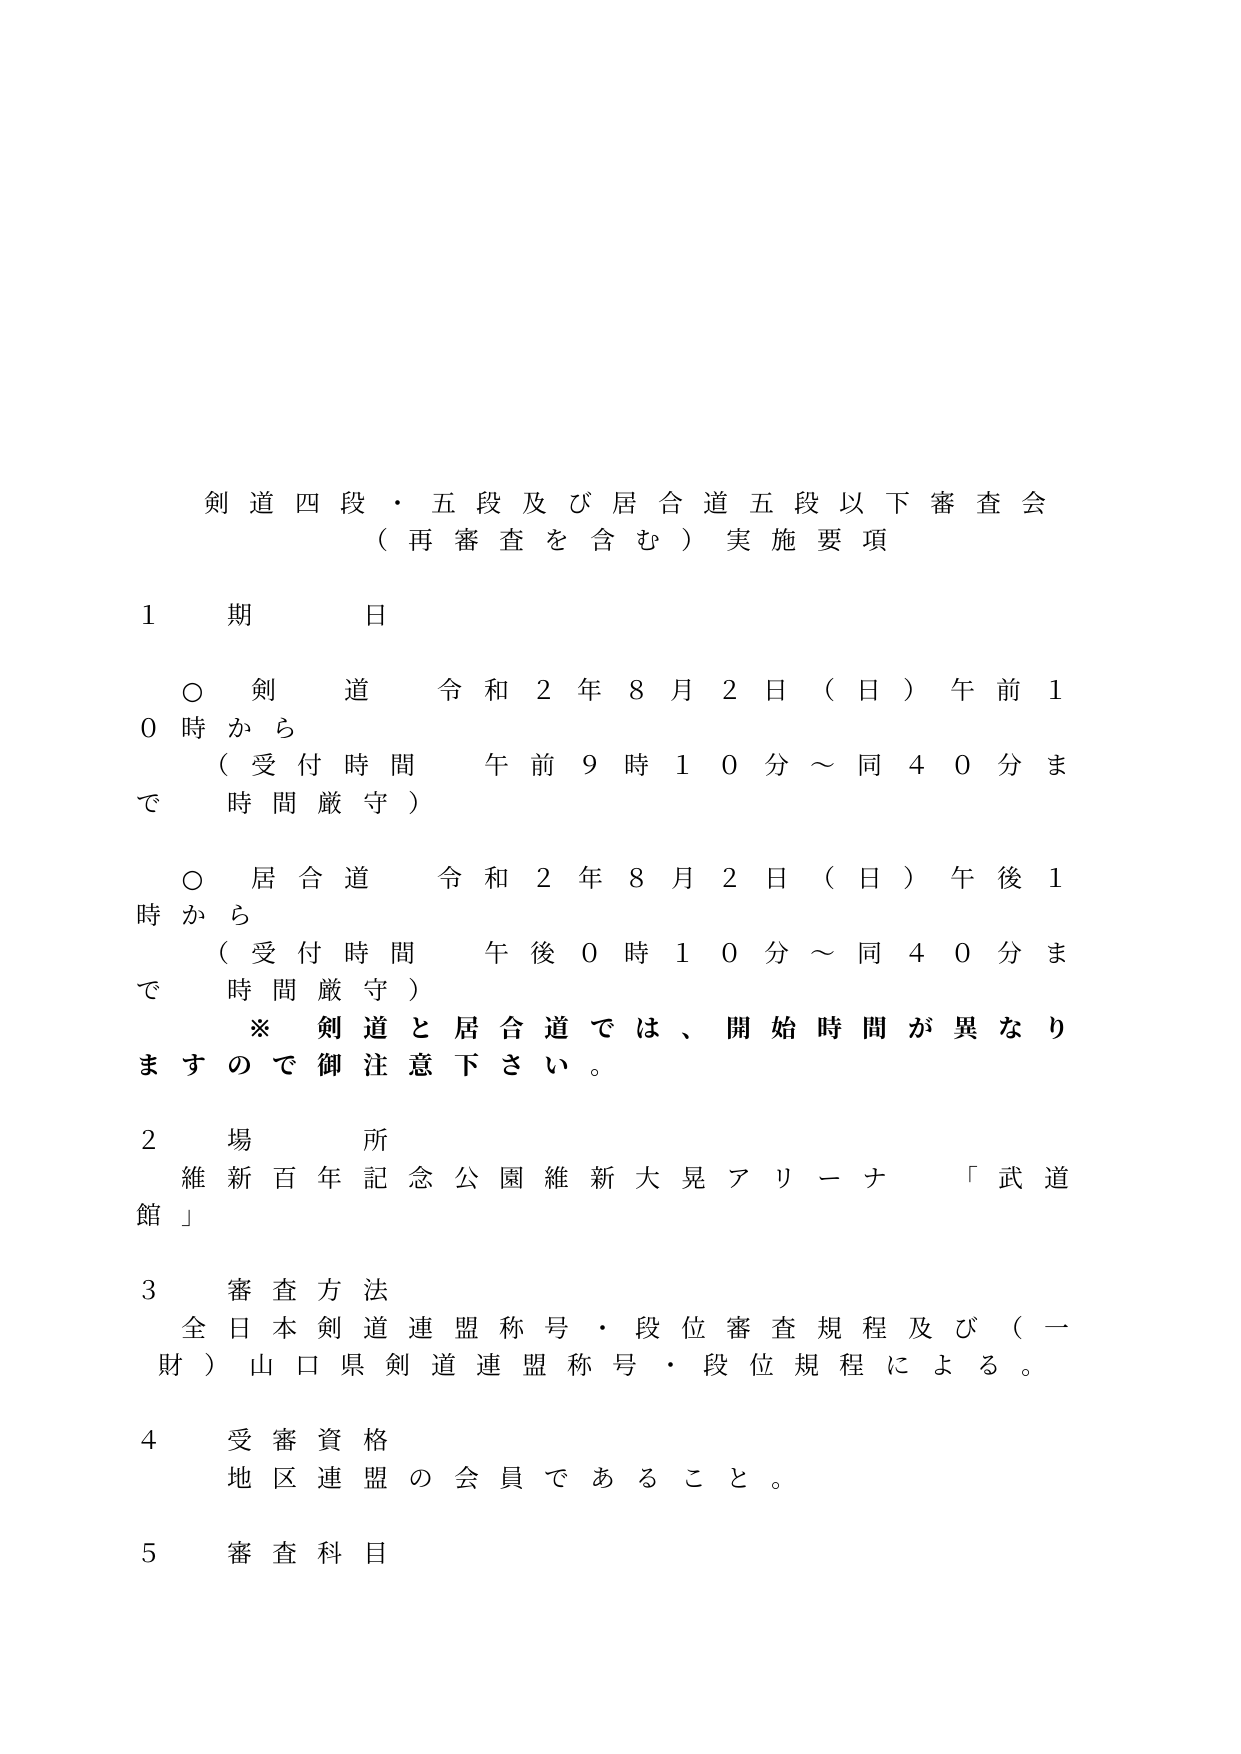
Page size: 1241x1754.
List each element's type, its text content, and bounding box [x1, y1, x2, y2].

text ５ 審査科目 [136, 1533, 1090, 1570]
text 地区連盟の会員であること。 [136, 1458, 1090, 1495]
text ○ 剣 道 令和２年８月２日（日）午前１０時から [136, 670, 1090, 745]
text ３ 審査方法 [136, 1270, 1090, 1308]
text １ 期 日 [136, 595, 1090, 633]
text （受付時間 午前９時１０分～同４０分まで 時間厳守） [136, 745, 1090, 820]
text 全日本剣道連盟称号・段位審査規程及び（一財）山口県剣道連盟称号・段位規程による。 [159, 1308, 1090, 1383]
text 剣道四段・五段及び居合道五段以下審査会 [136, 483, 1090, 520]
text ○ 居合道 令和２年８月２日（日）午後１時から [136, 858, 1090, 933]
text ※ 剣道と居合道では、開始時間が異なりますので御注意下さい。 [136, 1008, 1090, 1083]
text ２ 場 所 [136, 1120, 1090, 1158]
text （再審査を含む）実施要項 [136, 520, 1090, 558]
text 維新百年記念公園維新大晃アリーナ 「武道館」 [136, 1158, 1090, 1233]
text ４ 受審資格 [136, 1420, 1090, 1458]
text （受付時間 午後０時１０分～同４０分まで 時間厳守） [136, 933, 1090, 1008]
